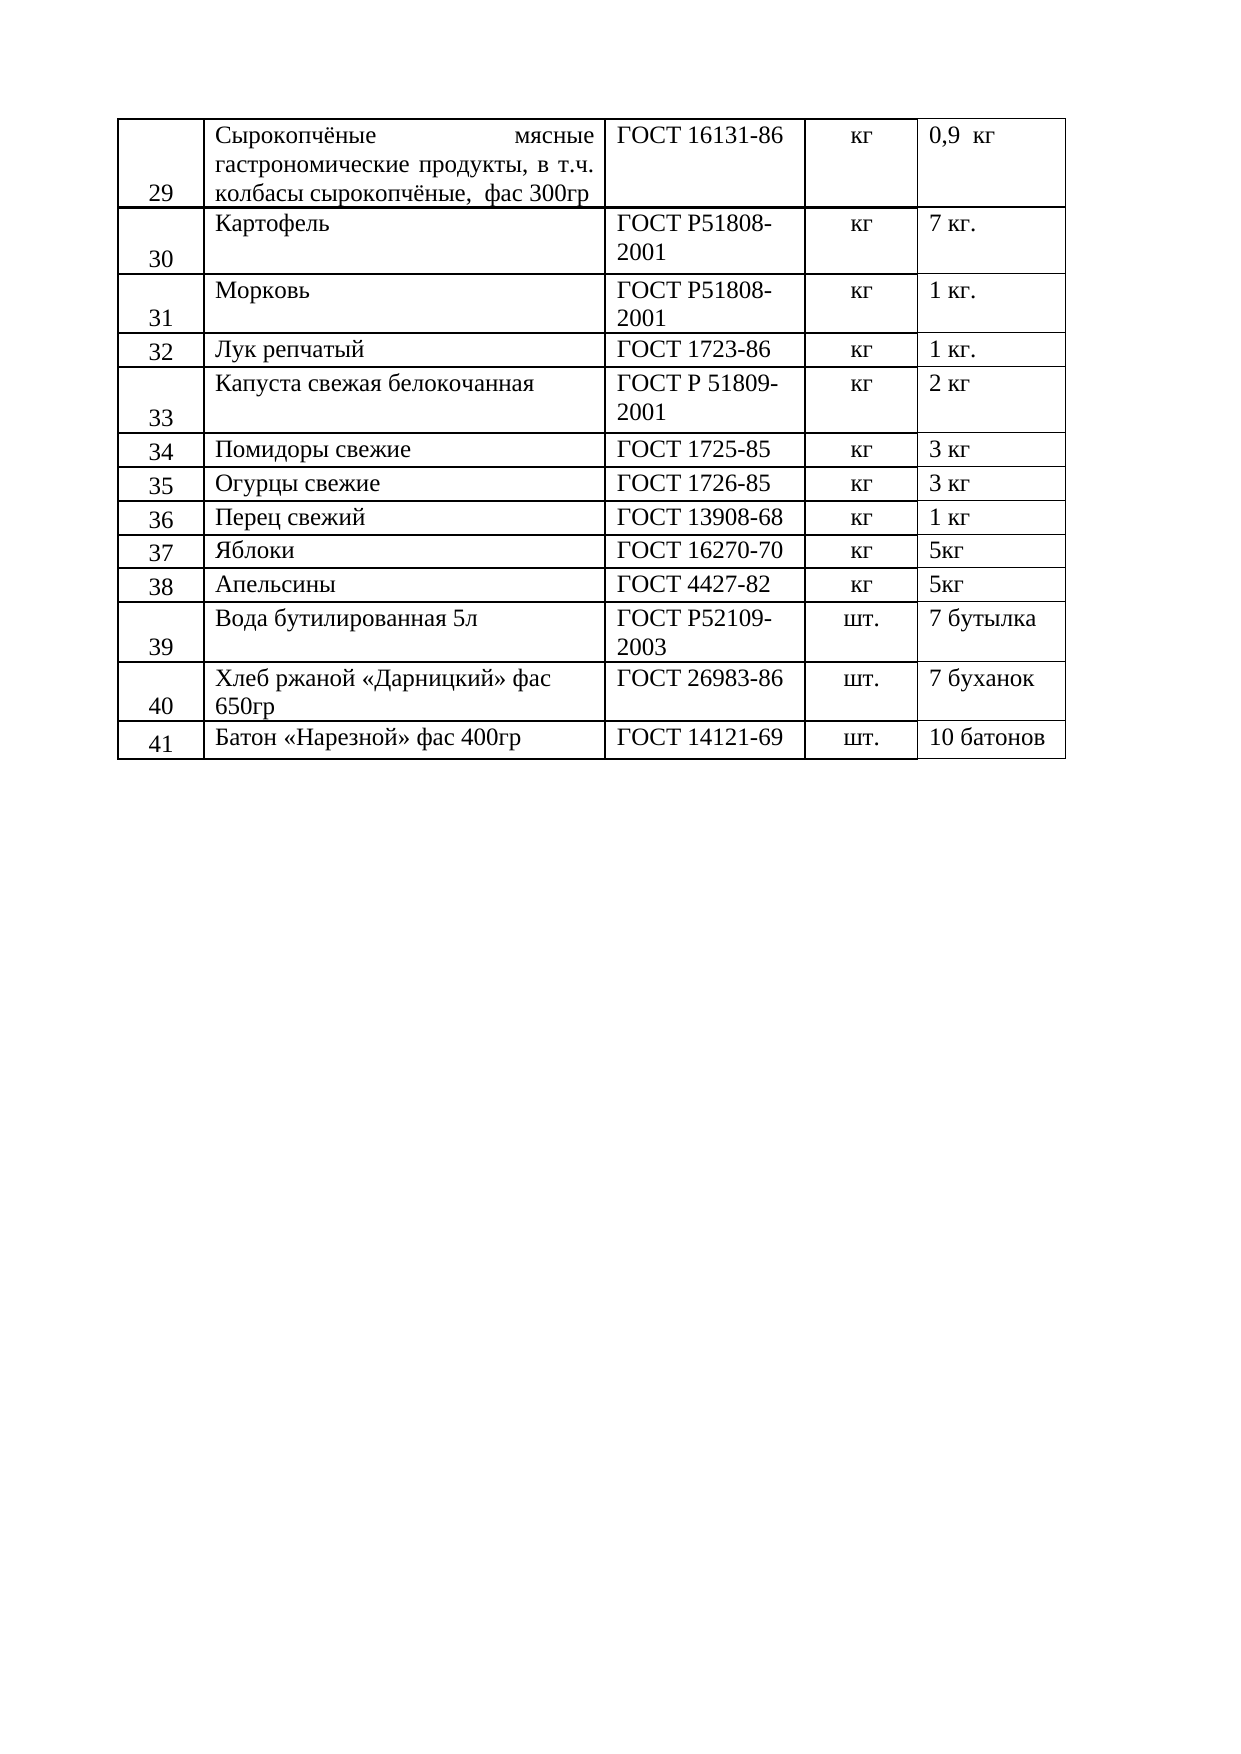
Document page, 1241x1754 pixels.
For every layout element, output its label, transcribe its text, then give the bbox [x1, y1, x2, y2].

table_cell кг [806, 368, 917, 432]
table_cell 32 [119, 334, 203, 366]
table_cell 31 [119, 275, 203, 332]
table_cell кг [806, 536, 917, 567]
table_cell 1 кг [918, 501, 1065, 533]
table_cell Вода бутилированная 5л [205, 603, 604, 661]
table_cell кг [806, 120, 917, 206]
table_cell 30 [119, 209, 203, 273]
table_cell 0,9 кг [918, 119, 1065, 206]
table_cell шт. [806, 722, 917, 758]
table_cell 3 кг [918, 433, 1065, 466]
table_cell 37 [119, 536, 203, 567]
table_cell 1 кг. [918, 333, 1065, 366]
table_cell 29 [119, 120, 203, 206]
table_cell шт. [806, 603, 917, 661]
table_cell ГОСТ Р51808-2001 [606, 209, 804, 273]
table_cell 7 бутылка [918, 602, 1065, 661]
table_cell ГОСТ 1723-86 [606, 334, 804, 366]
table_cell 36 [119, 502, 203, 533]
table_cell 5кг [918, 535, 1065, 567]
table_cell ГОСТ 16131-86 [606, 120, 804, 206]
table_cell 5кг [918, 568, 1065, 601]
table_cell кг [806, 275, 917, 332]
table_cell ГОСТ 4427-82 [606, 569, 804, 601]
table_cell шт. [806, 663, 917, 720]
table_cell 34 [119, 434, 203, 466]
table_cell 2 кг [918, 367, 1065, 432]
table_cell 3 кг [918, 467, 1065, 500]
table_cell 7 кг. [918, 208, 1065, 273]
table_cell Апельсины [205, 569, 604, 601]
table_cell ГОСТ 13908-68 [606, 502, 804, 533]
table_cell ГОСТ 26983-86 [606, 663, 804, 720]
table_cell ГОСТ 1726-85 [606, 468, 804, 500]
table_cell Огурцы свежие [205, 468, 604, 500]
table_cell 33 [119, 368, 203, 432]
table_cell кг [806, 334, 917, 366]
table_cell Морковь [205, 275, 604, 332]
table_cell Помидоры свежие [205, 434, 604, 466]
table_cell кг [806, 502, 917, 533]
table_cell кг [806, 569, 917, 601]
table_cell кг [806, 434, 917, 466]
table_cell ГОСТ Р51808-2001 [606, 275, 804, 332]
table_cell 1 кг. [918, 274, 1065, 332]
table_cell 41 [119, 722, 203, 758]
table_cell Перец свежий [205, 502, 604, 533]
table_cell ГОСТ Р 51809-2001 [606, 368, 804, 432]
table_cell 39 [119, 603, 203, 661]
table_cell 38 [119, 569, 203, 601]
table_cell Картофель [205, 209, 604, 273]
table_cell кг [806, 468, 917, 500]
table_cell 35 [119, 468, 203, 500]
table_cell Капуста свежая белокочанная [205, 368, 604, 432]
table_cell Хлеб ржаной «Дарницкий» фас 650гр [205, 663, 604, 720]
table_cell 7 буханок [918, 662, 1065, 720]
table_cell 10 батонов [918, 721, 1065, 758]
table_cell Лук репчатый [205, 334, 604, 366]
table_cell ГОСТ 14121-69 [606, 722, 804, 758]
table_cell ГОСТ Р52109-2003 [606, 603, 804, 661]
table_cell кг [806, 209, 917, 273]
table_cell 40 [119, 663, 203, 720]
table_cell ГОСТ 1725-85 [606, 434, 804, 466]
table_cell Батон «Нарезной» фас 400гр [205, 722, 604, 758]
table_cell ГОСТ 16270-70 [606, 536, 804, 567]
table_cell Сырокопчёные мясные гастрономические продукты, в т.ч. колбасы сырокопчёные, фас 300гр [205, 120, 604, 206]
table_cell Яблоки [205, 536, 604, 567]
